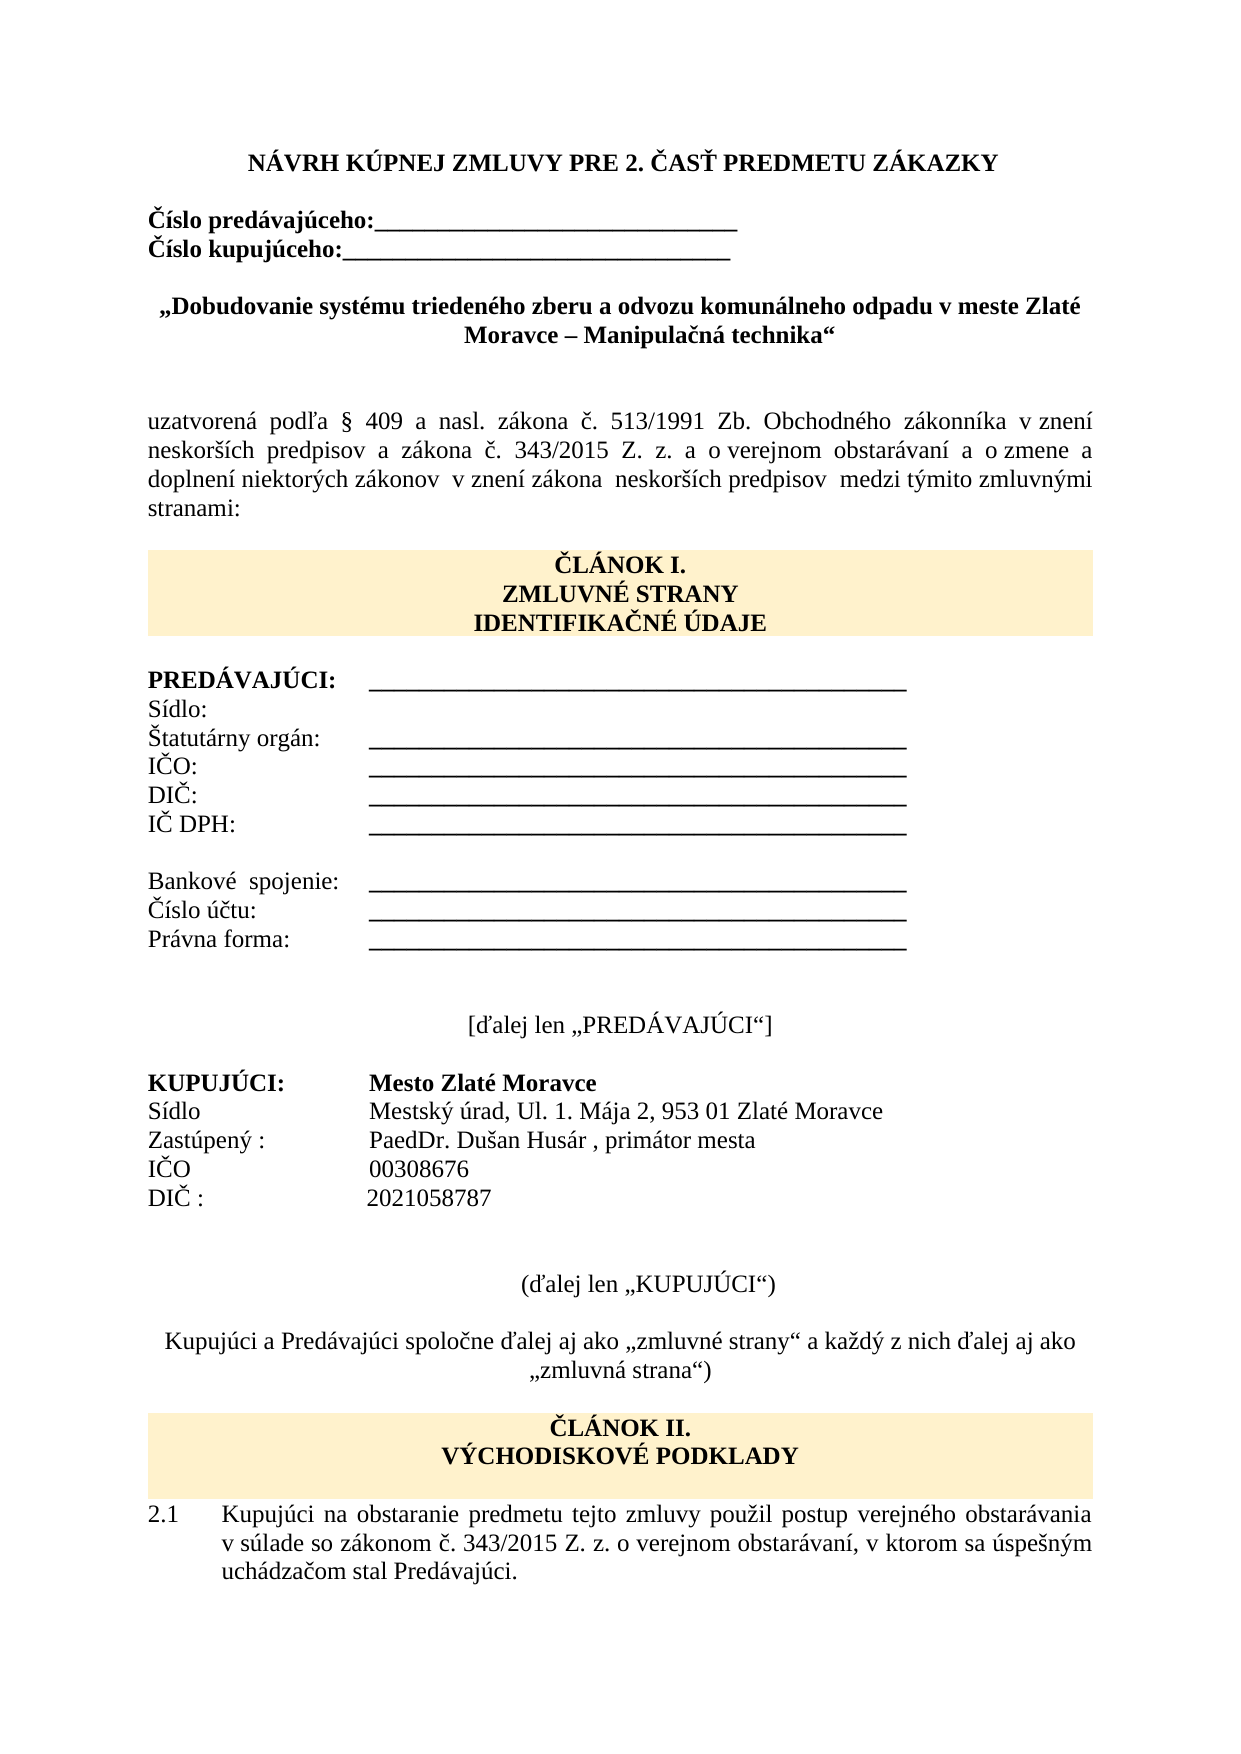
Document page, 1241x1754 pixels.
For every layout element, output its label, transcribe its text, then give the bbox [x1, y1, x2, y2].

text Číslo kupujúceho:_______________________________ [148, 234, 1093, 263]
text ČLÁNOK II. [148, 1413, 1093, 1441]
list VÝCHODISKOVÉ PODKLADY [148, 1441, 1093, 1470]
text IČ DPH: ___________________________________________ [148, 809, 1093, 838]
text Právna forma: ___________________________________________ [148, 924, 1093, 953]
text IČO 00308676 [148, 1154, 1126, 1183]
text Sídlo Mestský úrad, Ul. 1. Mája 2, 953 01 Zlaté Moravce [148, 1096, 1093, 1125]
list Kupujúci na obstaranie predmetu tejto zmluvy použil postup verejného obstarávania v súlade so zákonom č. 343/2015 Z. z. o verejnom obstarávaní, v ktorom sa úspešným uchádzačom stal Predávajúci. [148, 1499, 1093, 1585]
text Sídlo: [148, 694, 1093, 723]
text PREDÁVAJÚCI: ___________________________________________ [148, 665, 1093, 694]
text uzatvorená podľa § 409 a nasl. zákona č. 513/1991 Zb. Obchodného zákonníka v znení neskorších predpisov a zákona č. 343/2015 Z. z. a o verejnom obstarávaní a o zmene a doplnení niektorých zákonov v znení zákona neskorších predpisov medzi týmito zmluvnými stranami: [147, 406, 1093, 521]
text DIČ : 2021058787 [148, 1183, 1126, 1211]
text KUPUJÚCI: Mesto Zlaté Moravce [148, 1068, 908, 1096]
text Štatutárny orgán: ___________________________________________ [148, 723, 1093, 751]
text (ďalej len „KUPUJÚCI“) [148, 1269, 1093, 1298]
text DIČ: ___________________________________________ [148, 780, 1093, 809]
text Číslo predávajúceho:_____________________________ [148, 205, 1093, 234]
text Bankové spojenie: ___________________________________________ [148, 866, 1093, 895]
text IČO: ___________________________________________ [148, 751, 1093, 780]
text IDENTIFIKAČNÉ ÚDAJE [148, 608, 1093, 636]
text „Dobudovanie systému triedeného zberu a odvozu komunálneho odpadu v meste Zlaté Moravce – Manipulačná technika“ [148, 291, 1093, 349]
text Číslo účtu: ___________________________________________ [148, 895, 1093, 924]
text ZMLUVNÉ STRANY [148, 579, 1093, 608]
text NÁVRH KÚPNEJ ZMLUVY pre 2. časť predmetu zákazky [148, 148, 1093, 176]
text Kupujúci a Predávajúci spoločne ďalej aj ako „zmluvné strany“ a každý z nich ďalej aj ako „zmluvná strana“) [148, 1326, 1093, 1384]
text ČLÁNOK I. [148, 550, 1093, 579]
text Zastúpený : PaedDr. Dušan Husár , primátor mesta [148, 1125, 1093, 1154]
text [ďalej len „PREDÁVAJÚCI“] [148, 1010, 1093, 1039]
